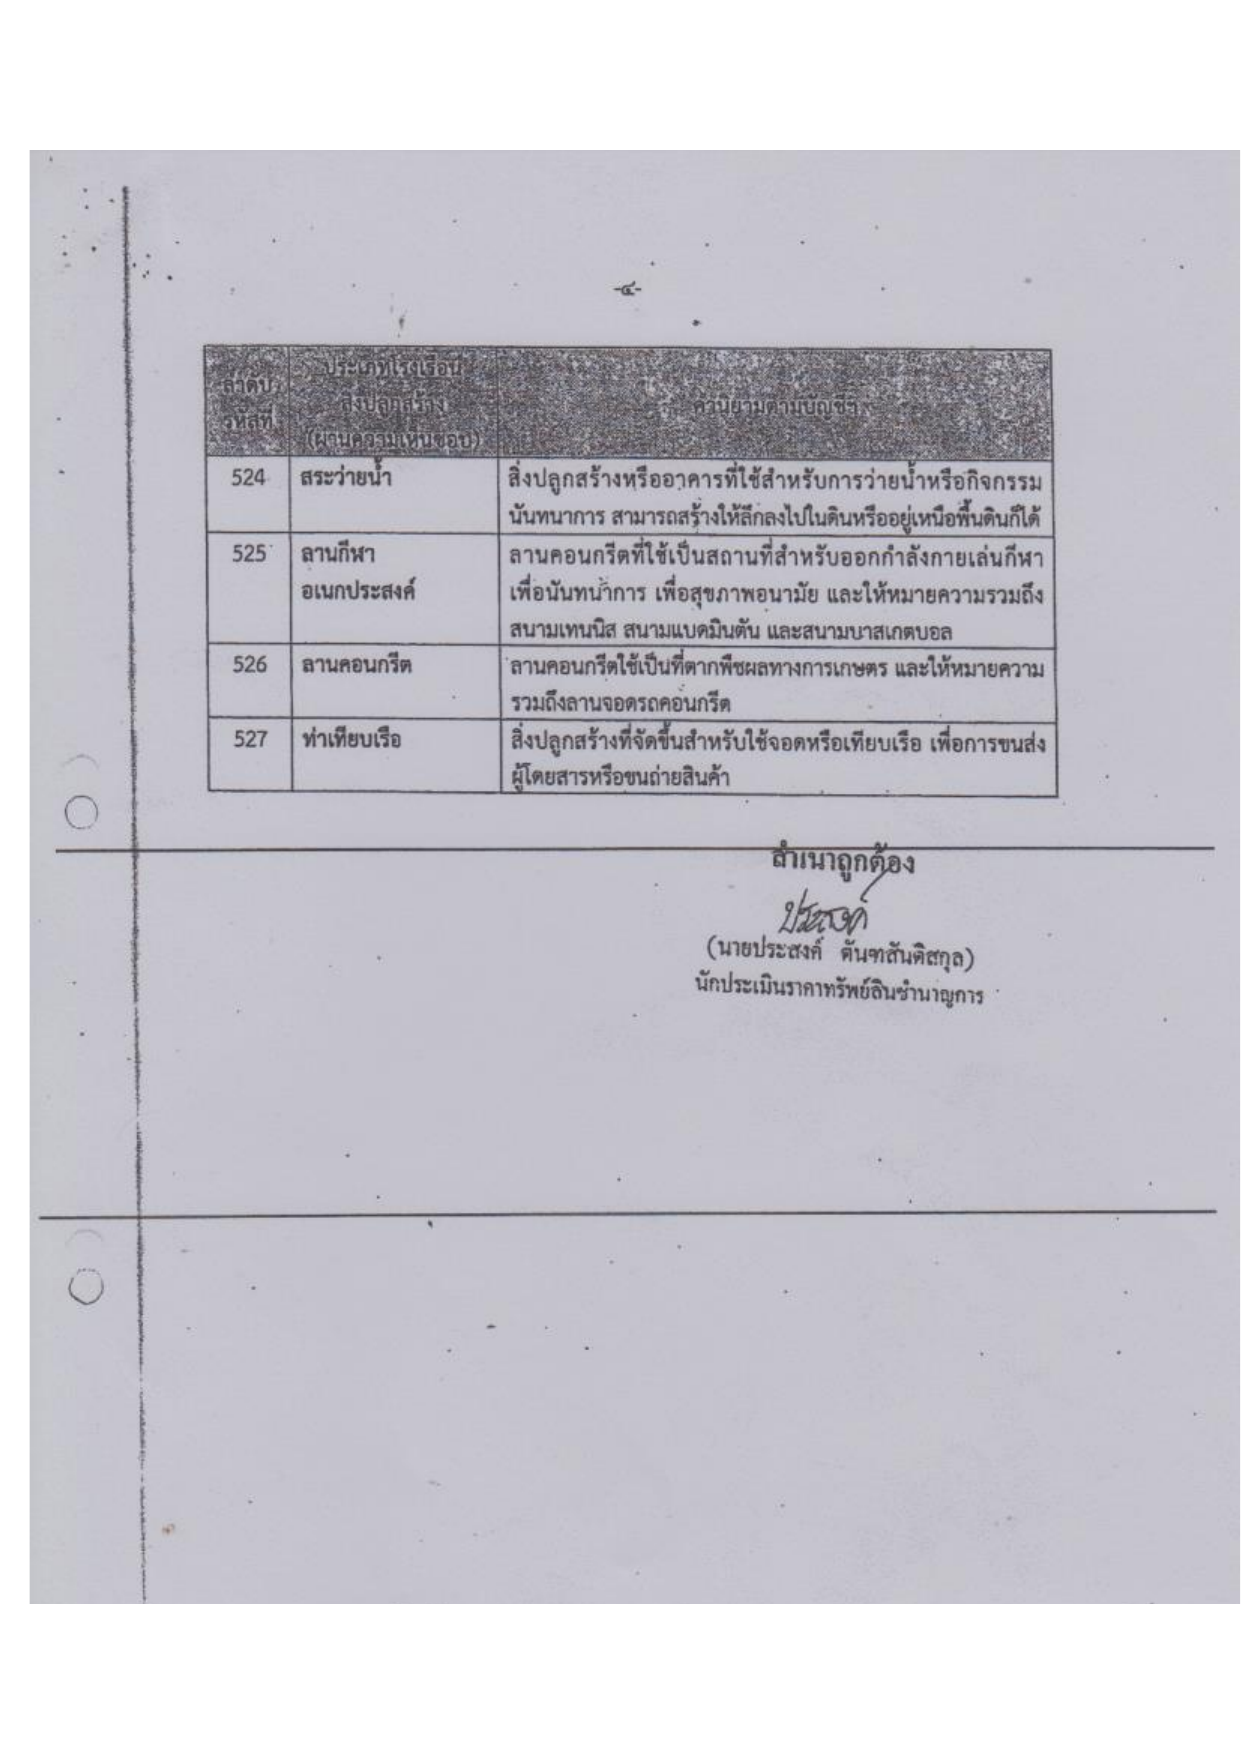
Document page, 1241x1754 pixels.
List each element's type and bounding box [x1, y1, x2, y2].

picture [29, 150, 1241, 1604]
